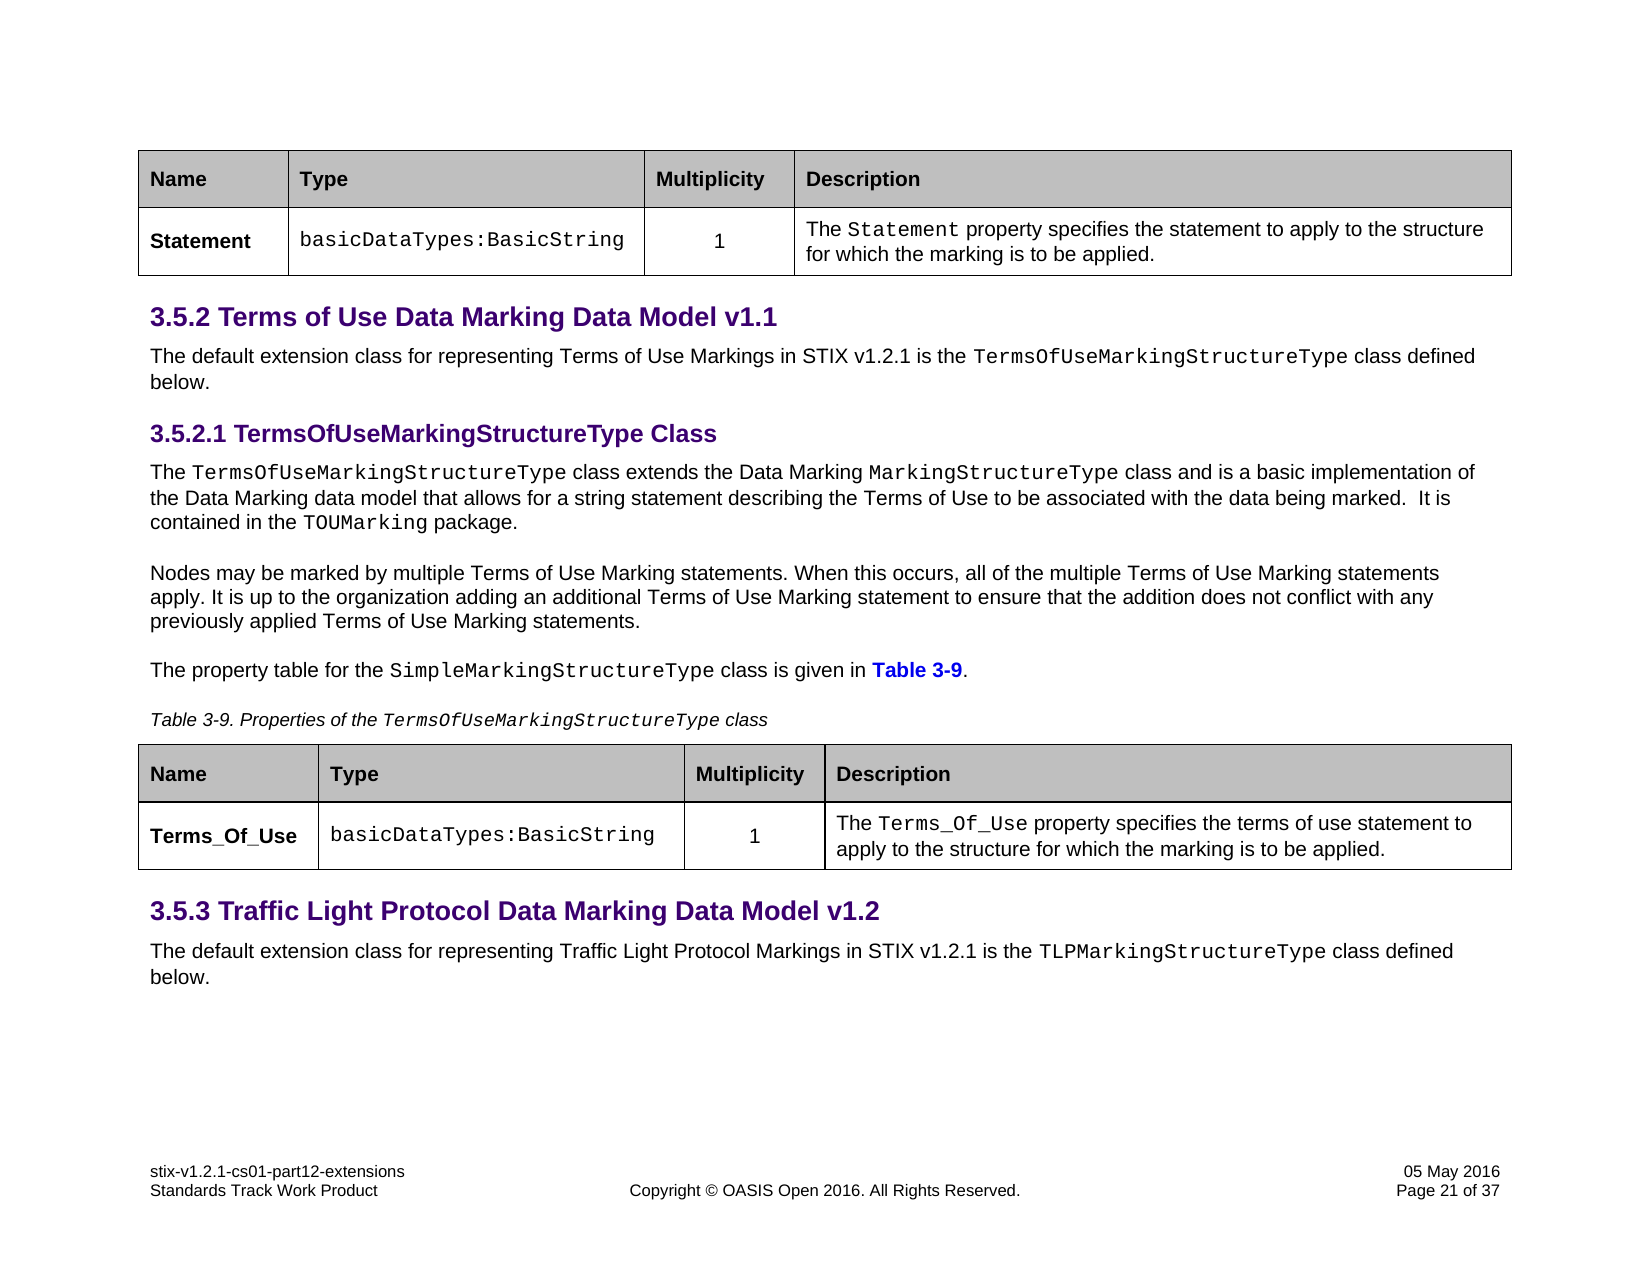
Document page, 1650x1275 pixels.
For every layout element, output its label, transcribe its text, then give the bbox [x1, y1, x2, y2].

text Nodes may be marked by multiple Terms of Use Marking statements. When this occurs, all of the multiple Terms of Use Marking statements apply. It is up to the organization adding an additional Terms of Use Marking statement to ensure that the addition does not conflict with any previously applied Terms of Use Marking statements. [150, 561, 1500, 633]
table_header Name [139, 151, 288, 207]
table_cell basicDataTypes:BasicString [319, 803, 684, 869]
subtitle Terms of Use Data Marking Data Model v1.1 [150, 301, 1500, 332]
text The default extension class for representing Traffic Light Protocol Markings in STIX v1.2.1 is the TLPMarkingStructureType class defined below. [150, 939, 1500, 988]
table_cell 1 [685, 803, 824, 869]
table_cell 1 [645, 208, 794, 274]
subtitle TermsOfUseMarkingStructureType Class [150, 419, 1500, 448]
table_header Multiplicity [685, 745, 824, 801]
table_header Multiplicity [645, 151, 794, 207]
table_cell The Statement property specifies the statement to apply to the structure for which the marking is to be applied. [795, 208, 1511, 274]
table_header Description [826, 745, 1511, 801]
table_cell basicDataTypes:BasicString [289, 208, 644, 274]
table_cell The Terms_Of_Use property specifies the terms of use statement to apply to the structure for which the marking is to be applied. [826, 803, 1511, 869]
text The default extension class for representing Terms of Use Markings in STIX v1.2.1 is the TermsOfUseMarkingStructureType class defined below. [150, 344, 1500, 394]
table_cell Statement [139, 208, 288, 274]
text The TermsOfUseMarkingStructureType class extends the Data Marking MarkingStructureType class and is a basic implementation of the Data Marking data model that allows for a string statement describing the Terms of Use to be associated with the data being marked. It is contained in the TOUMarking package. [150, 460, 1500, 536]
subtitle Traffic Light Protocol Data Marking Data Model v1.2 [150, 895, 1500, 926]
table_cell Terms_Of_Use [139, 803, 318, 869]
table_header Name [139, 745, 318, 801]
table_header Type [319, 745, 684, 801]
table_header Type [289, 151, 644, 207]
table_header Description [795, 151, 1511, 207]
